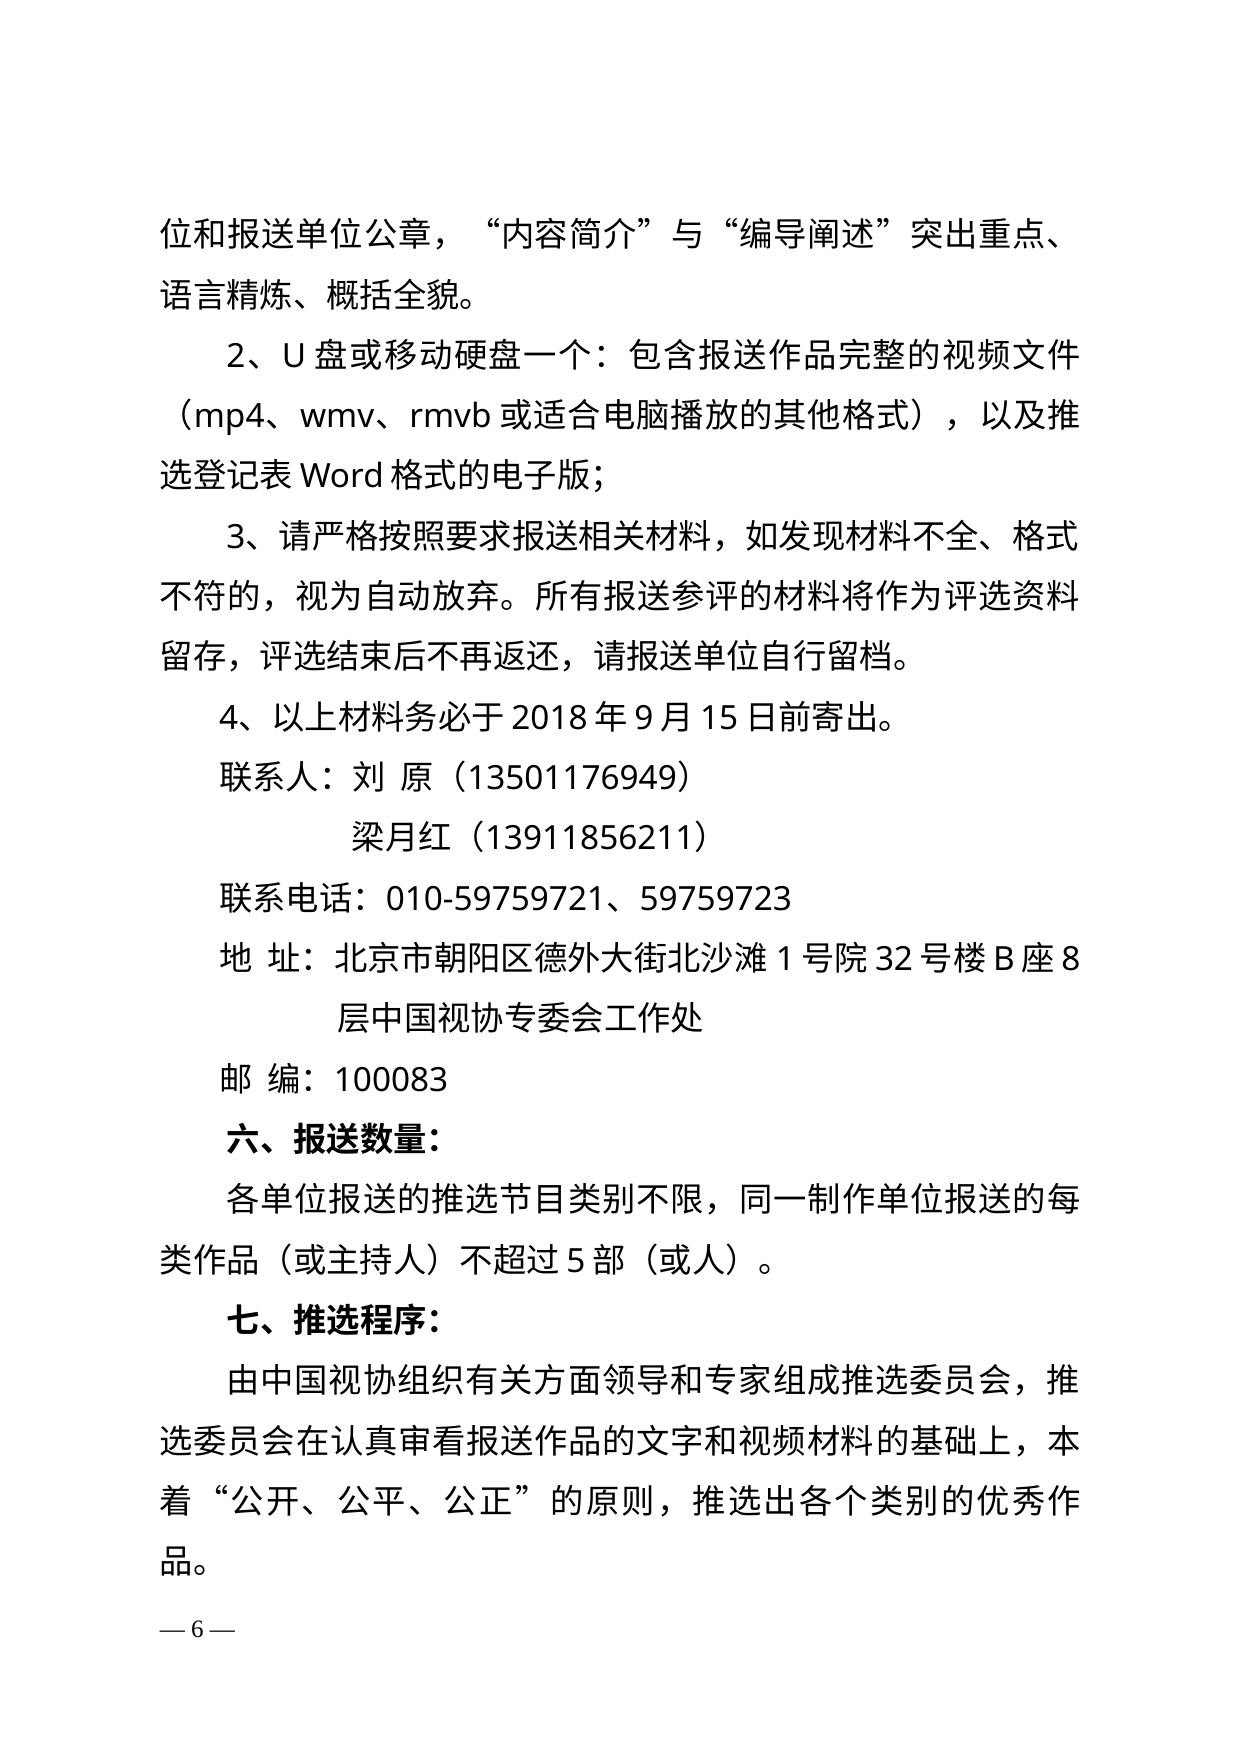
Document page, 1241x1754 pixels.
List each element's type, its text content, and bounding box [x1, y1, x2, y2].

text 联系电话：010-59759721、59759723 [159, 866, 1081, 926]
text 2、U盘或移动硬盘一个：包含报送作品完整的视频文件（mp4、wmv、rmvb或适合电脑播放的其他格式），以及推选登记表Word格式的电子版； [159, 323, 1081, 504]
text 由中国视协组织有关方面领导和专家组成推选委员会，推选委员会在认真审看报送作品的文字和视频材料的基础上，本着“公开、公平、公正”的原则，推选出各个类别的优秀作品。 [159, 1348, 1081, 1589]
text 梁月红（13911856211） [159, 805, 1081, 866]
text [159, 202, 1081, 323]
text 4、以上材料务必于2018年9月15日前寄出。 [159, 684, 1081, 745]
text 地 址：北京市朝阳区德外大街北沙滩1号院32号楼B座8层中国视协专委会工作处 [219, 926, 1081, 1046]
text 七、推选程序： [159, 1288, 1081, 1348]
text 各单位报送的推选节目类别不限，同一制作单位报送的每类作品（或主持人）不超过5部（或人）。 [159, 1167, 1081, 1288]
text 六、报送数量： [159, 1107, 1081, 1167]
text 联系人：刘 原（13501176949） [159, 745, 1081, 805]
text 3、请严格按照要求报送相关材料，如发现材料不全、格式不符的，视为自动放弃。所有报送参评的材料将作为评选资料留存，评选结束后不再返还，请报送单位自行留档。 [159, 504, 1081, 684]
text 邮 编：100083 [159, 1046, 1081, 1107]
